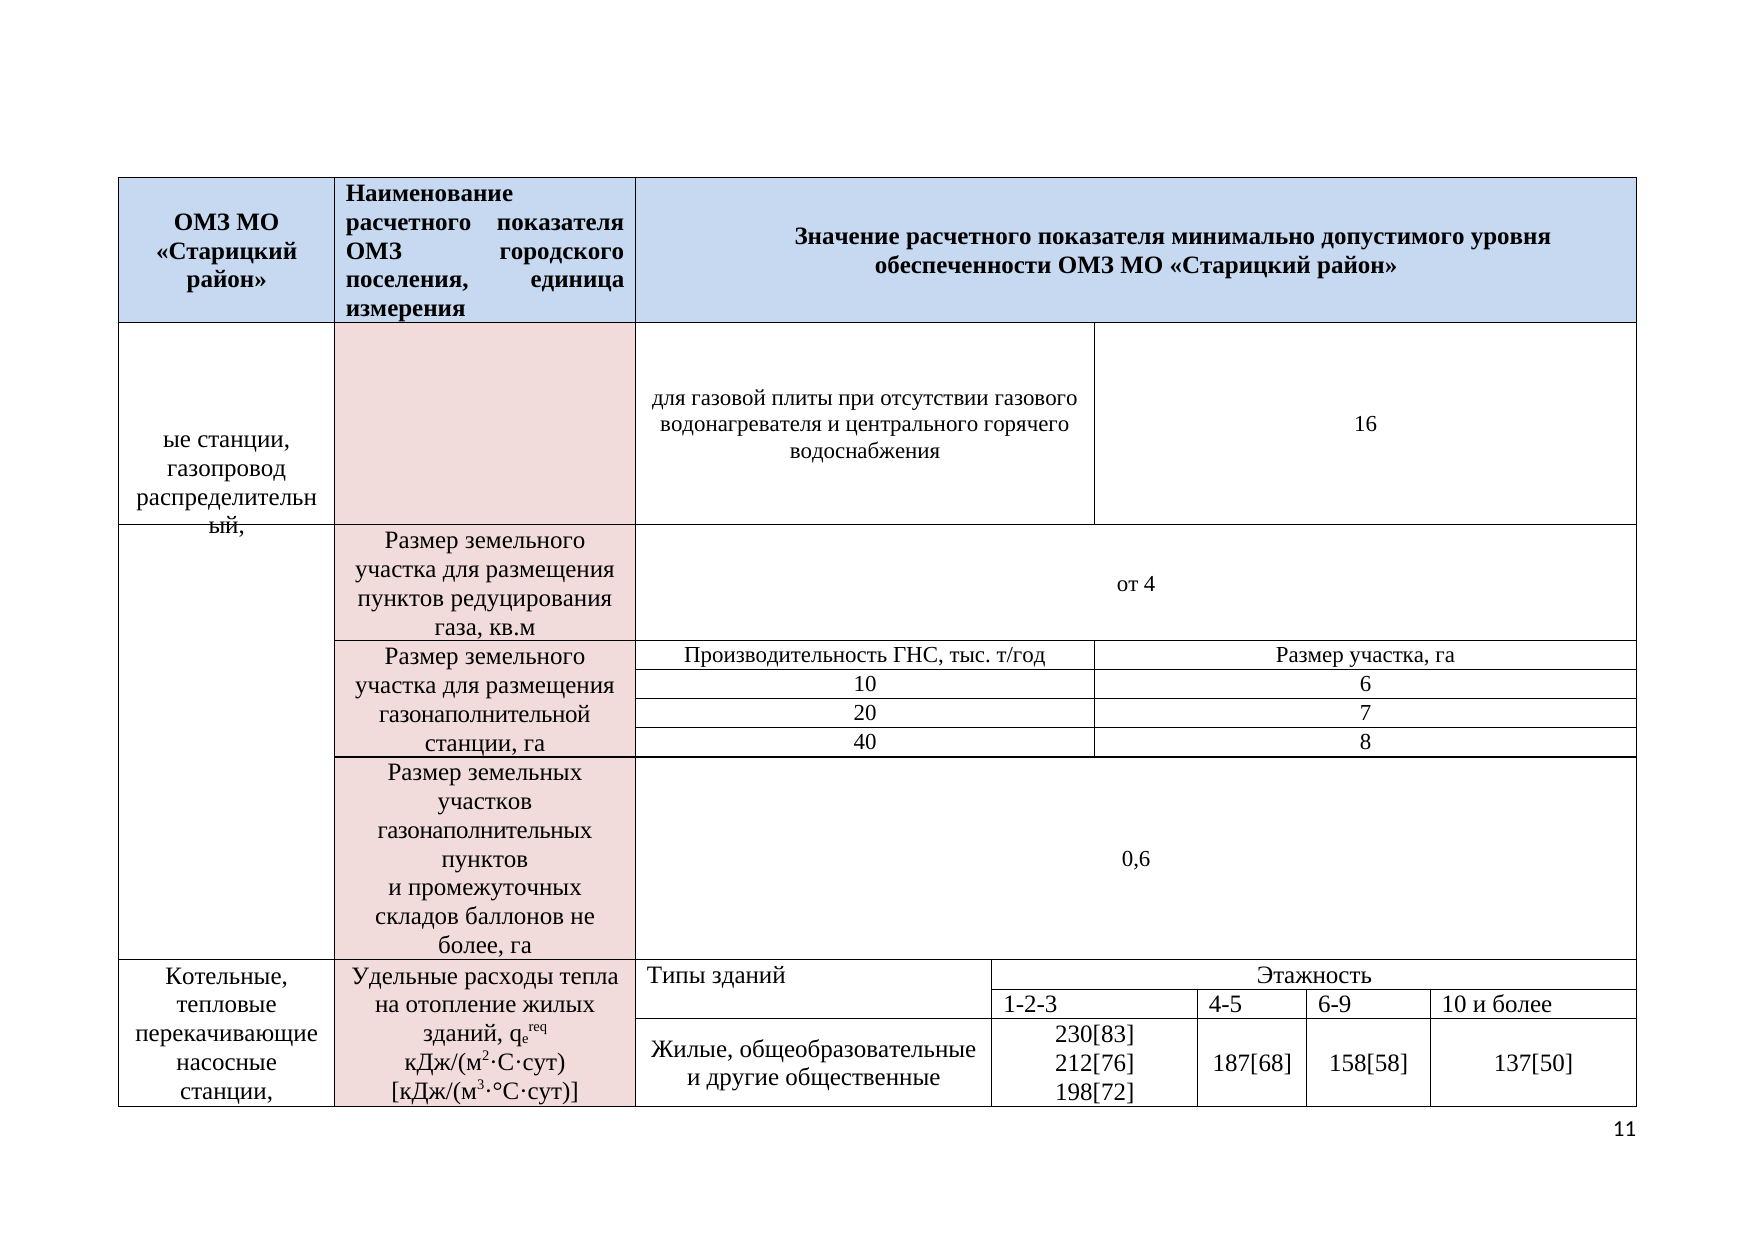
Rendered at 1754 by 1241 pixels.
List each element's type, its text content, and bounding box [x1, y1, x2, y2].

table_cell 10 [636, 670, 1094, 698]
table_cell [119, 525, 334, 959]
table_cell Производительность ГНС, тыс. т/год [636, 641, 1094, 669]
table_header ОМЗ МО «Старицкий район» [119, 178, 334, 322]
table_header Наименование расчетного показателя ОМЗ городского поселения, единица измерения [335, 178, 635, 322]
table_cell 6 [1095, 670, 1636, 698]
table_cell 0,6 [636, 758, 1636, 959]
table_cell Типы зданий [636, 960, 991, 1018]
table_cell 158[58] [1307, 1019, 1430, 1106]
table_cell 10 и более [1431, 990, 1636, 1018]
table_header Значение расчетного показателя минимально допустимого уровня обеспеченности ОМЗ МО «Старицкий район» [636, 178, 1636, 322]
table_cell 137[50] [1431, 1019, 1636, 1106]
table_cell 187[68] [1198, 1019, 1306, 1106]
table_cell 4-5 [1198, 990, 1306, 1018]
table_cell Котельные, тепловые перекачивающие насосные станции, центральные тепловые пункты, теплопровод магистральный [119, 960, 334, 1106]
table_cell 1-2-3 [992, 990, 1197, 1018]
table_cell от 4 [636, 525, 1636, 640]
table_cell Размер земельных участков газонаполнительных пунктов и промежуточных складов баллонов не более, га [335, 758, 635, 959]
table_cell 40 [636, 728, 1094, 756]
table_cell 16 [1095, 323, 1636, 524]
table_cell 20 [636, 699, 1094, 727]
table_cell для газовой плиты при отсутствии газового водонагревателя и центрального горячего водоснабжения [636, 323, 1094, 524]
table_cell Жилые, общеобразовательные и другие общественные [636, 1019, 991, 1106]
table_cell Удельные расходы тепла на отопление жилых зданий, qereq кДж/(м2·С·сут) [кДж/(м3·°С·сут)] [335, 960, 635, 1106]
table_cell 8 [1095, 728, 1636, 756]
table_cell 6-9 [1307, 990, 1430, 1018]
table_cell Размер земельного участка для размещения пунктов редуцирования газа, кв.м [335, 525, 635, 640]
table_cell Этажность [992, 960, 1636, 988]
table_cell 230[83] 212[76] 198[72] соответственно нарастанию этажности [992, 1019, 1197, 1106]
table_cell Размер земельного участка для размещения газонаполнительной станции, га [335, 641, 635, 756]
table_cell 7 [1095, 699, 1636, 727]
table_cell Размер участка, га [1095, 641, 1636, 669]
